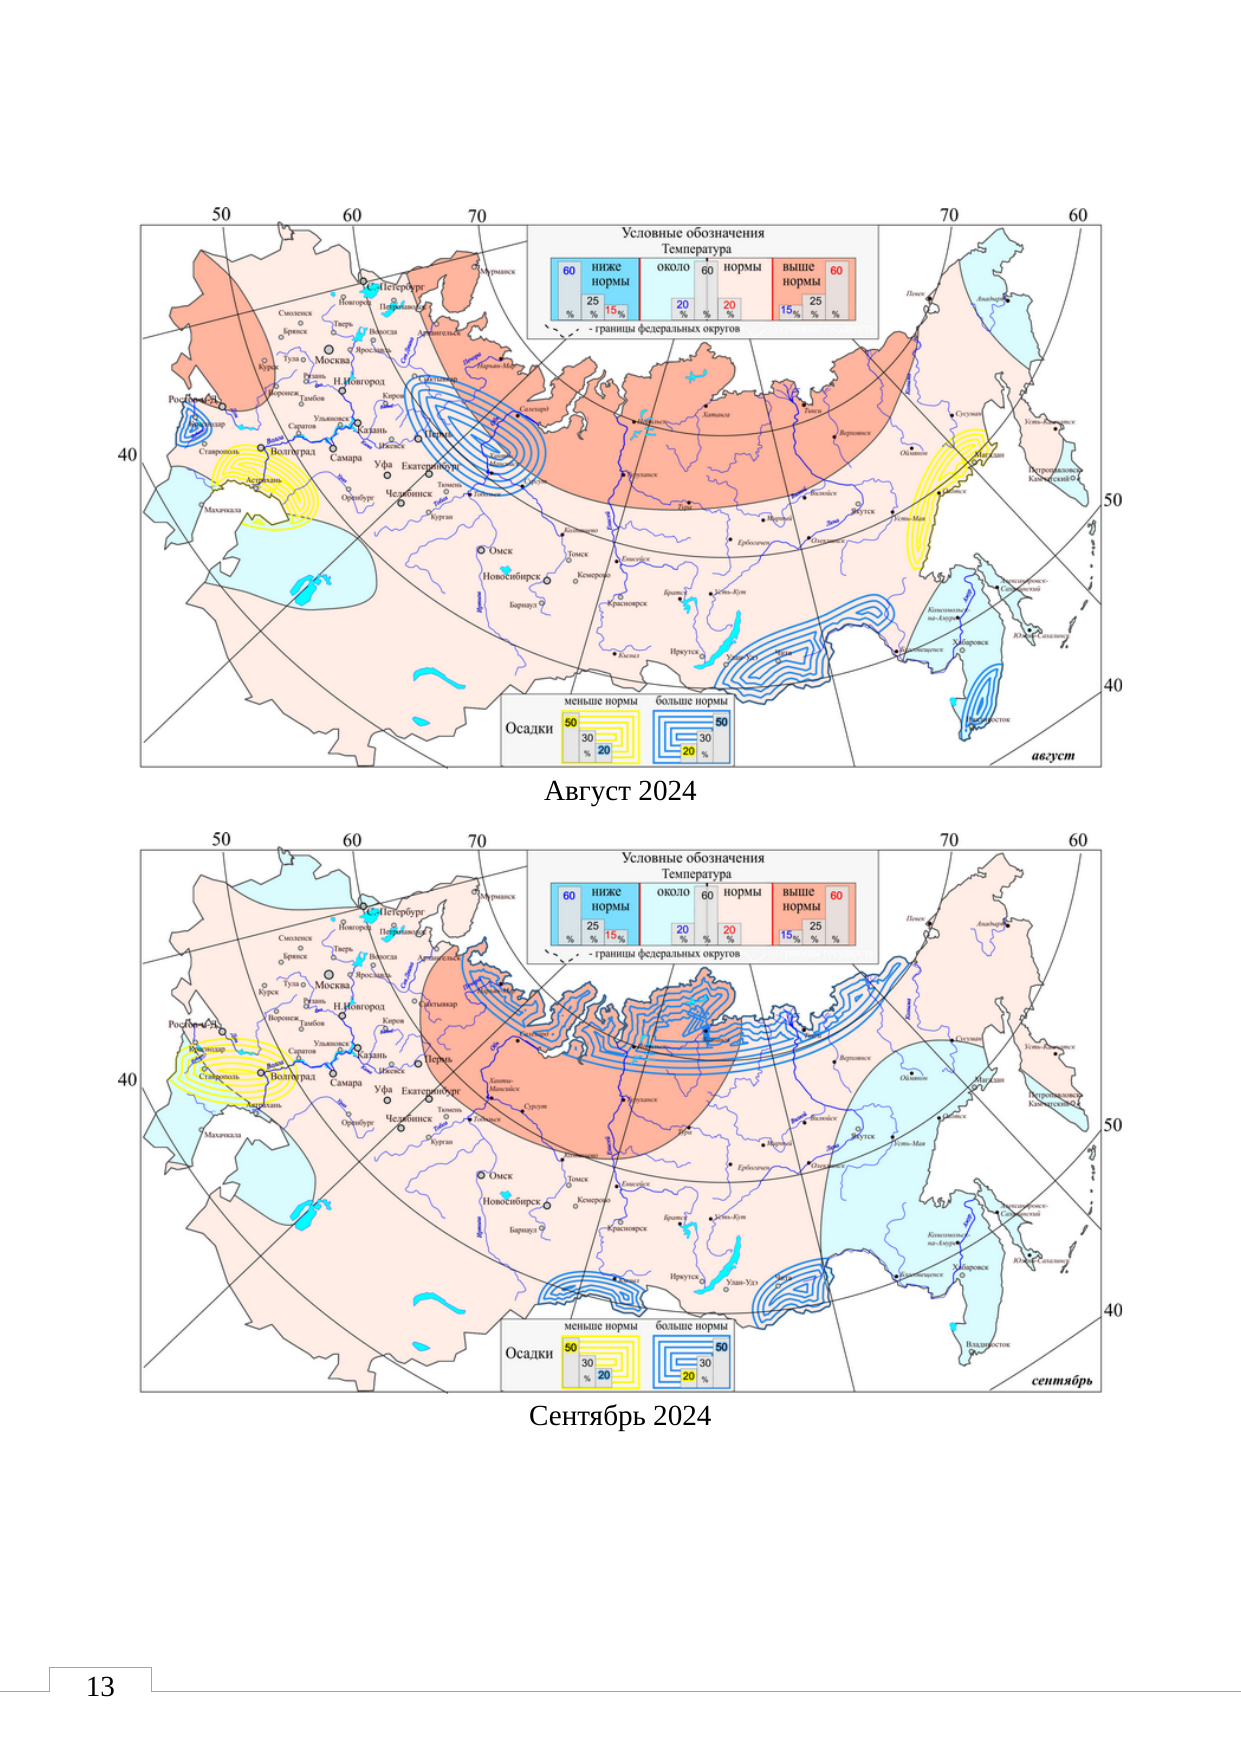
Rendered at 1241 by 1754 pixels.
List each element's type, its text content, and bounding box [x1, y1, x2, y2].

picture [118, 832, 1123, 1394]
text Сентябрь 2024 [118, 1398, 1122, 1432]
text Август 2024 [118, 773, 1122, 807]
picture [118, 207, 1123, 769]
